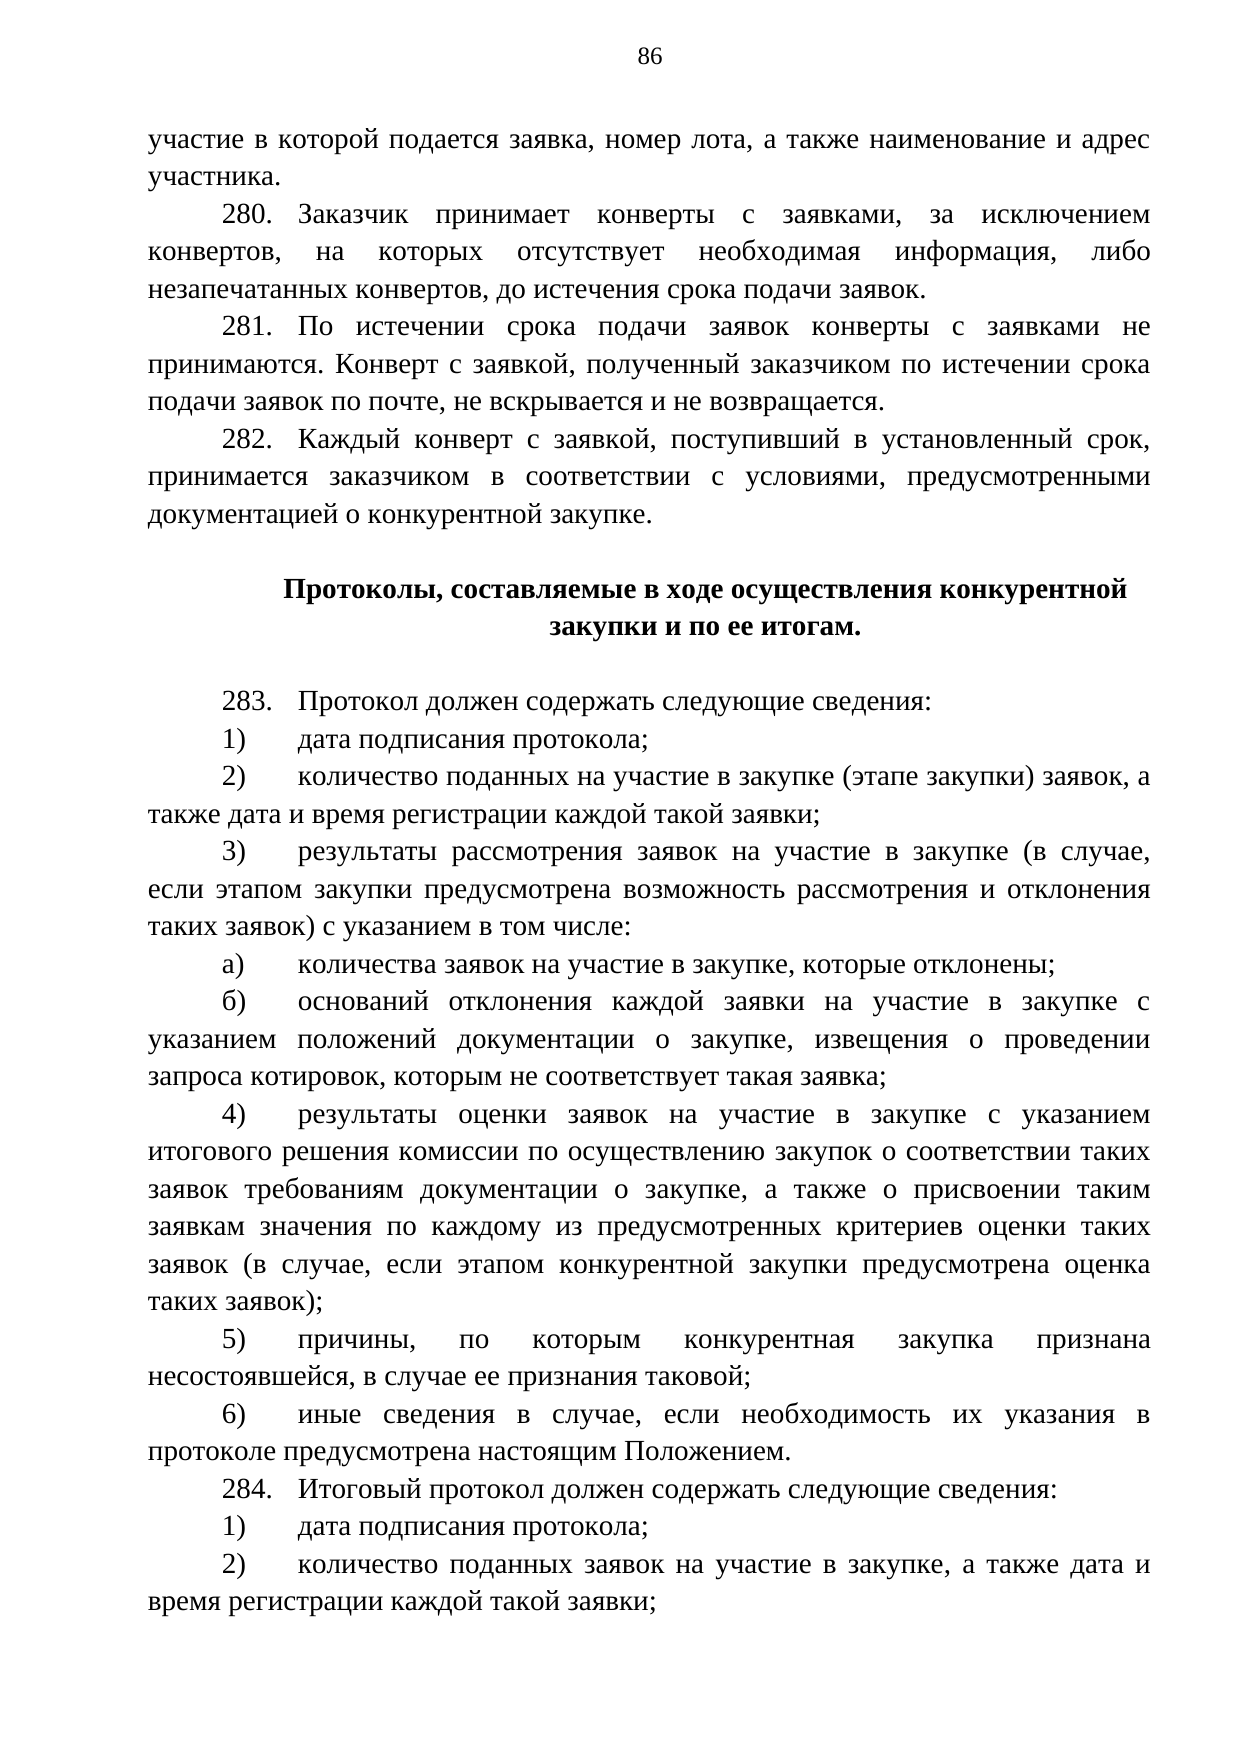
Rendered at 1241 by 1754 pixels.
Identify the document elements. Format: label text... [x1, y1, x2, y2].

text Протоколы, составляемые в ходе осуществления конкурентной закупки и по ее итогам. [259, 568, 1152, 643]
list иные сведения в случае, если необходимость их указания в протоколе предусмотрена настоящим Положением. [148, 1393, 1152, 1468]
list дата подписания протокола; [148, 1506, 1152, 1543]
list количество поданных на участие в закупке (этапе закупки) заявок, а также дата и время регистрации каждой такой заявки; [148, 756, 1152, 831]
list количество поданных заявок на участие в закупке, а также дата и время регистрации каждой такой заявки; [148, 1543, 1152, 1618]
list оснований отклонения каждой заявки на участие в закупке с указанием положений документации о закупке, извещения о проведении запроса котировок, которым не соответствует такая заявка; [148, 981, 1152, 1093]
list Заказчик принимает конверты с заявками, за исключением конвертов, на которых отсутствует необходимая информация, либо незапечатанных конвертов, до истечения срока подачи заявок. [148, 193, 1152, 306]
list Итоговый протокол должен содержать следующие сведения: [148, 1468, 1152, 1506]
list Протокол должен содержать следующие сведения: [148, 681, 1152, 718]
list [148, 118, 1152, 193]
list результаты рассмотрения заявок на участие в закупке (в случае, если этапом закупки предусмотрена возможность рассмотрения и отклонения таких заявок) с указанием в том числе: [148, 831, 1152, 943]
list По истечении срока подачи заявок конверты с заявками не принимаются. Конверт с заявкой, полученный заказчиком по истечении срока подачи заявок по почте, не вскрывается и не возвращается. [148, 306, 1152, 418]
list дата подписания протокола; [148, 718, 1152, 756]
list количества заявок на участие в закупке, которые отклонены; [148, 943, 1152, 981]
list Каждый конверт с заявкой, поступивший в установленный срок, принимается заказчиком в соответствии с условиями, предусмотренными документацией о конкурентной закупке. [148, 418, 1152, 531]
list причины, по которым конкурентная закупка признана несостоявшейся, в случае ее признания таковой; [148, 1318, 1152, 1393]
list результаты оценки заявок на участие в закупке с указанием итогового решения комиссии по осуществлению закупок о соответствии таких заявок требованиям документации о закупке, а также о присвоении таким заявкам значения по каждому из предусмотренных критериев оценки таких заявок (в случае, если этапом конкурентной закупки предусмотрена оценка таких заявок); [148, 1093, 1152, 1318]
